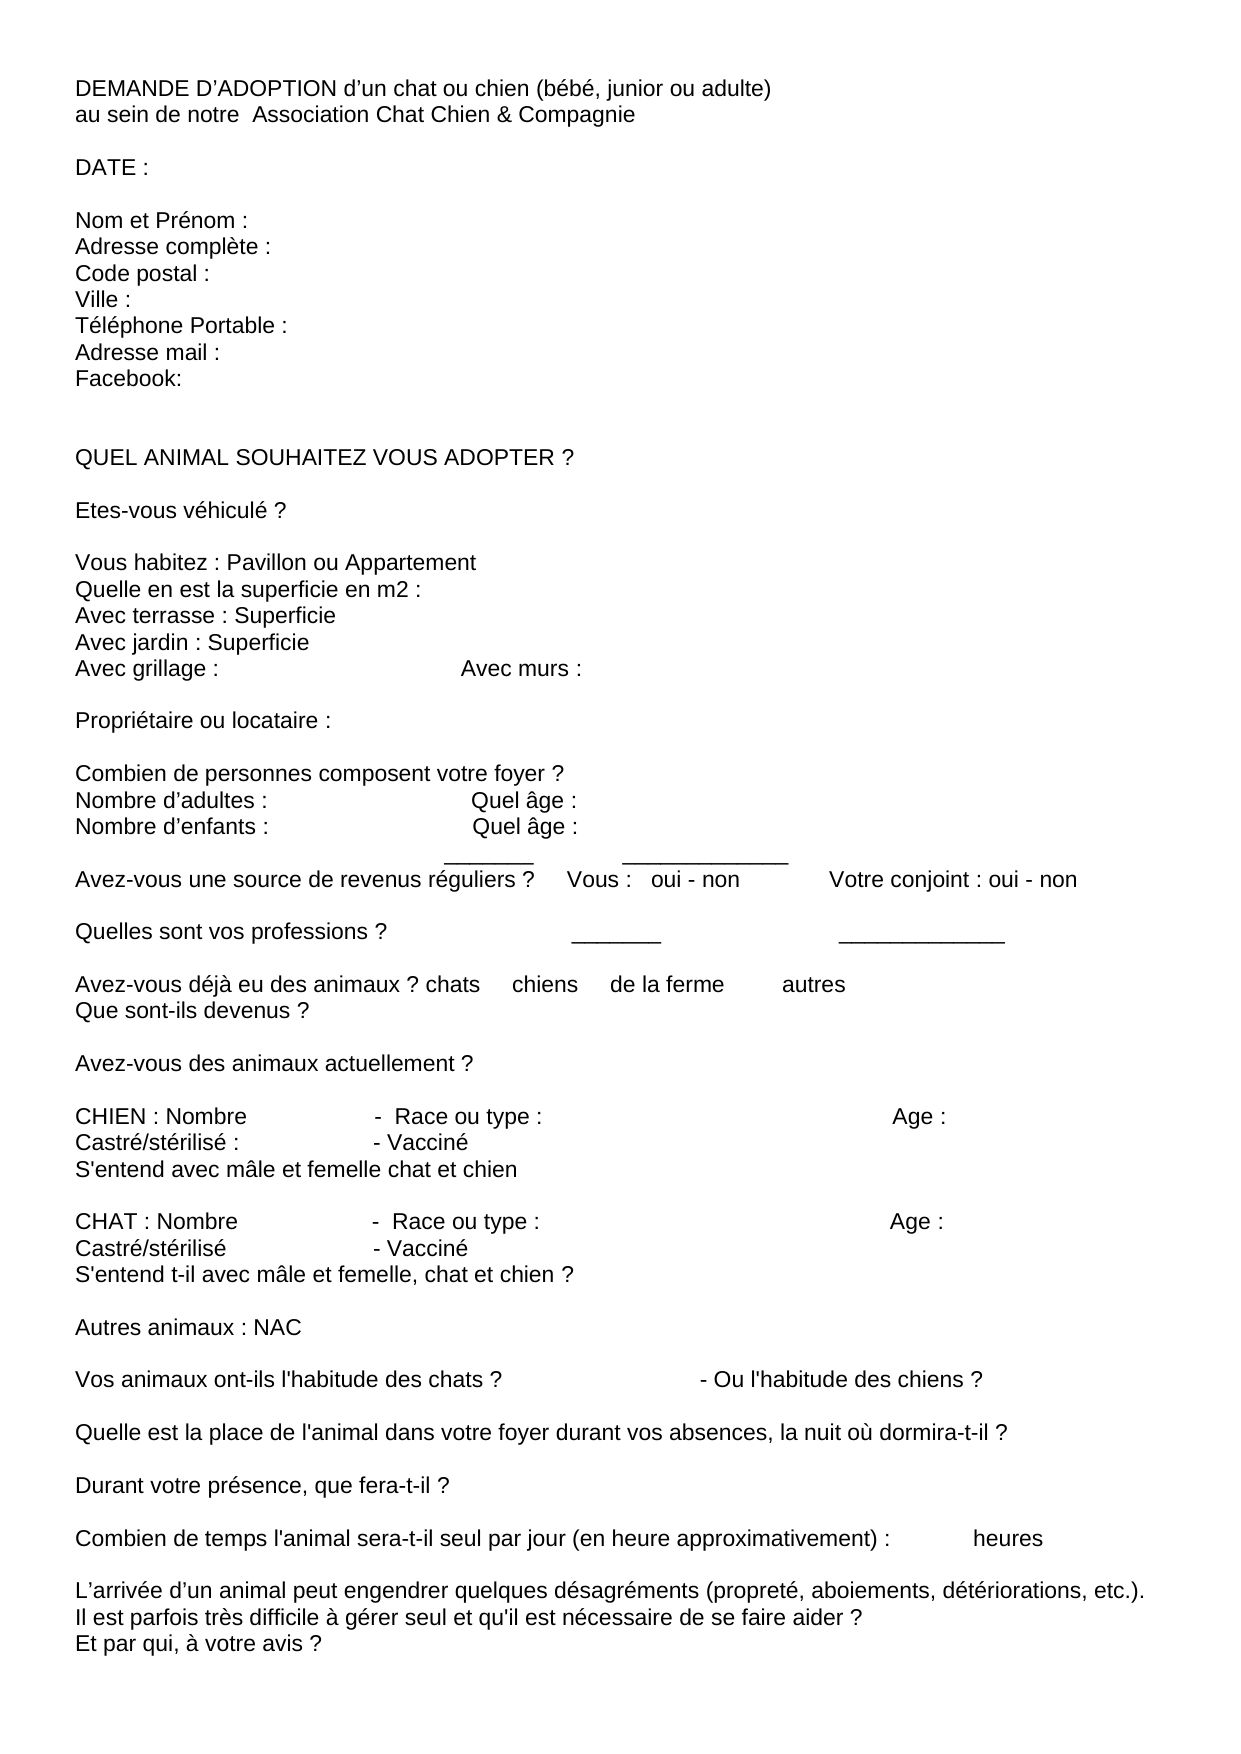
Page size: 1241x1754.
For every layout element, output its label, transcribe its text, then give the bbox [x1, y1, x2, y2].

text Quelle en est la superficie en m2 : Avec terrasse : Superficie [75, 576, 1165, 628]
text Castré/stérilisé : - Vacciné [75, 1129, 1165, 1156]
text au sein de notre Association Chat Chien & Compagnie [75, 101, 1165, 128]
text Adresse mail : [75, 338, 1165, 365]
text Autres animaux : NAC [75, 1314, 1165, 1340]
text CHIEN : Nombre - Race ou type : Age : [75, 1103, 1165, 1129]
text Que sont-ils devenus ? [75, 997, 1165, 1024]
text DATE : [75, 154, 1165, 180]
text CHAT : Nombre - Race ou type : Age : [75, 1208, 1165, 1234]
text Ville : [75, 286, 1165, 312]
text Nom et Prénom : [75, 207, 1165, 233]
text Avez-vous des animaux actuellement ? [75, 1050, 1165, 1076]
text S'entend t-il avec mâle et femelle, chat et chien ? [75, 1261, 1165, 1287]
text Nombre d’enfants : Quel âge : [75, 813, 1165, 839]
text Avez-vous une source de revenus réguliers ? Vous : oui - non Votre conjoint : oui - non Quelles sont vos professions ? _______ _____________ Avez-vous déjà eu des animaux ? chats chiens de la ferme autres [75, 866, 1165, 997]
text Avec grillage : Avec murs : [75, 655, 1165, 681]
text Vos animaux ont-ils l'habitude des chats ? - Ou l'habitude des chiens ? Quelle est la place de l'animal dans votre foyer durant vos absences, la nuit où dormira-t-il ? [75, 1366, 1165, 1445]
text Vous habitez : Pavillon ou Appartement [75, 523, 1165, 576]
text L’arrivée d’un animal peut engendrer quelques désagréments (propreté, aboiements, détériorations, etc.). [75, 1577, 1165, 1603]
text Téléphone Portable : [75, 312, 1165, 338]
text Propriétaire ou locataire : Combien de personnes composent votre foyer ? [75, 707, 1165, 787]
text Et par qui, à votre avis ? [75, 1630, 1165, 1656]
text _______ _____________ [75, 839, 1165, 866]
text Il est parfois très difficile à gérer seul et qu'il est nécessaire de se faire aider ? [75, 1603, 1165, 1630]
text Durant votre présence, que fera-t-il ? [75, 1472, 1165, 1498]
text Castré/stérilisé - Vacciné [75, 1234, 1165, 1261]
text Code postal : [75, 259, 1165, 286]
text S'entend avec mâle et femelle chat et chien [75, 1156, 1165, 1182]
text Avec jardin : Superficie [75, 628, 1165, 655]
text Nombre d’adultes : Quel âge : [75, 787, 1165, 813]
text Adresse complète : [75, 233, 1165, 259]
text DEMANDE D’ADOPTION d’un chat ou chien (bébé, junior ou adulte) [75, 75, 1165, 101]
text Facebook: [75, 365, 1165, 418]
text Etes-vous véhiculé ? [75, 497, 1165, 523]
text QUEL ANIMAL SOUHAITEZ VOUS ADOPTER ? [75, 444, 1165, 470]
text Combien de temps l'animal sera-t-il seul par jour (en heure approximativement) : heures [75, 1524, 1165, 1551]
